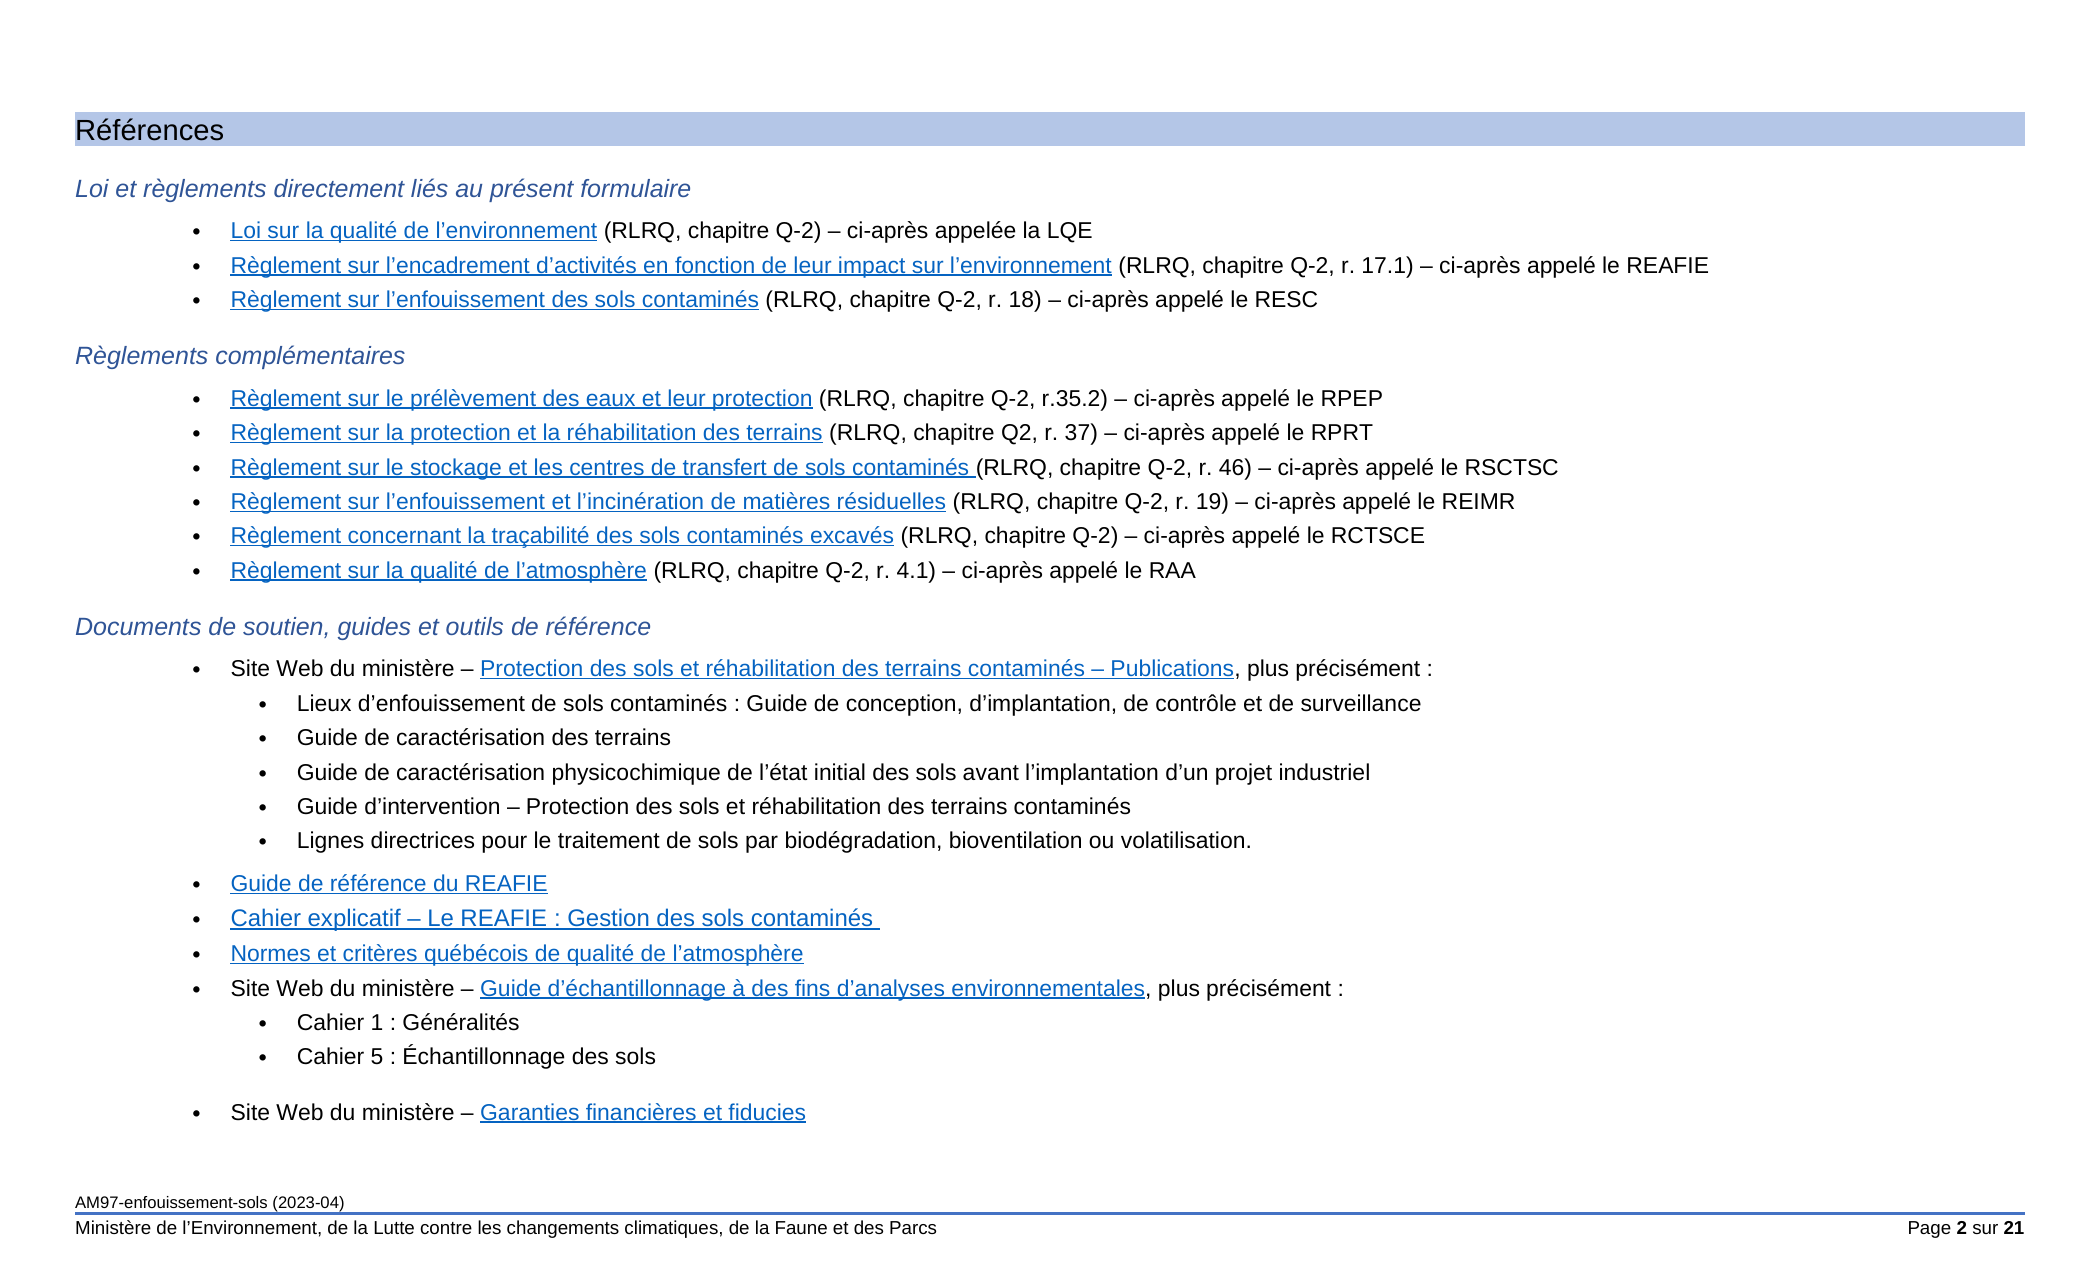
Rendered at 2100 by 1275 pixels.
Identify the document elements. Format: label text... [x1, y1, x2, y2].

list Règlement sur le stockage et les centres de transfert de sols contaminés (RLRQ, chapitre Q-2, r. 46) – ci-après appelé le RSCTSC [193, 453, 1848, 480]
list Site Web du ministère – Guide d’échantillonnage à des fins d’analyses environnementales, plus précisément : [193, 974, 1848, 1001]
list Lieux d’enfouissement de sols contaminés : Guide de conception, d’implantation, de contrôle et de surveillance [259, 690, 1848, 716]
list Guide de caractérisation physicochimique de l’état initial des sols avant l’implantation d’un projet industriel [259, 758, 1848, 785]
list Lignes directrices pour le traitement de sols par biodégradation, bioventilation ou volatilisation. [259, 827, 1848, 853]
list Cahier explicatif – Le REAFIE : Gestion des sols contaminés [193, 904, 1848, 932]
text Références [75, 112, 2025, 146]
list Règlement sur l’enfouissement et l’incinération de matières résiduelles (RLRQ, chapitre Q-2, r. 19) – ci-après appelé le REIMR [193, 488, 1848, 514]
list Cahier 5 : Échantillonnage des sols [259, 1043, 1848, 1069]
text Règlements complémentaires [75, 341, 2025, 370]
text Documents de soutien, guides et outils de référence [75, 612, 2025, 641]
list Règlement sur la protection et la réhabilitation des terrains (RLRQ, chapitre Q2, r. 37) – ci-après appelé le RPRT [193, 419, 1848, 445]
list Site Web du ministère – Garanties financières et fiducies [193, 1098, 1848, 1125]
list Normes et critères québécois de qualité de l’atmosphère [193, 940, 1848, 966]
text Loi et règlements directement liés au présent formulaire [75, 174, 2025, 202]
list Cahier 1 : Généralités [259, 1009, 1848, 1035]
list Guide de caractérisation des terrains [259, 724, 1848, 750]
list Loi sur la qualité de l’environnement (RLRQ, chapitre Q-2) – ci-après appelée la LQE [193, 217, 1848, 243]
list Règlement sur l’encadrement d’activités en fonction de leur impact sur l’environnement (RLRQ, chapitre Q-2, r. 17.1) – ci-après appelé le REAFIE [193, 252, 1848, 278]
list Guide de référence du REAFIE [193, 870, 1848, 896]
list Guide d’intervention – Protection des sols et réhabilitation des terrains contaminés [259, 793, 1848, 819]
list Règlement sur le prélèvement des eaux et leur protection (RLRQ, chapitre Q-2, r.35.2) – ci-après appelé le RPEP [193, 385, 1848, 411]
list Site Web du ministère – Protection des sols et réhabilitation des terrains contaminés – Publications, plus précisément : [193, 655, 1848, 682]
list Règlement concernant la traçabilité des sols contaminés excavés (RLRQ, chapitre Q-2) – ci-après appelé le RCTSCE [193, 522, 1848, 548]
list Règlement sur la qualité de l’atmosphère (RLRQ, chapitre Q-2, r. 4.1) – ci-après appelé le RAA [193, 557, 1848, 583]
list Règlement sur l’enfouissement des sols contaminés (RLRQ, chapitre Q-2, r. 18) – ci-après appelé le RESC [193, 286, 1848, 312]
